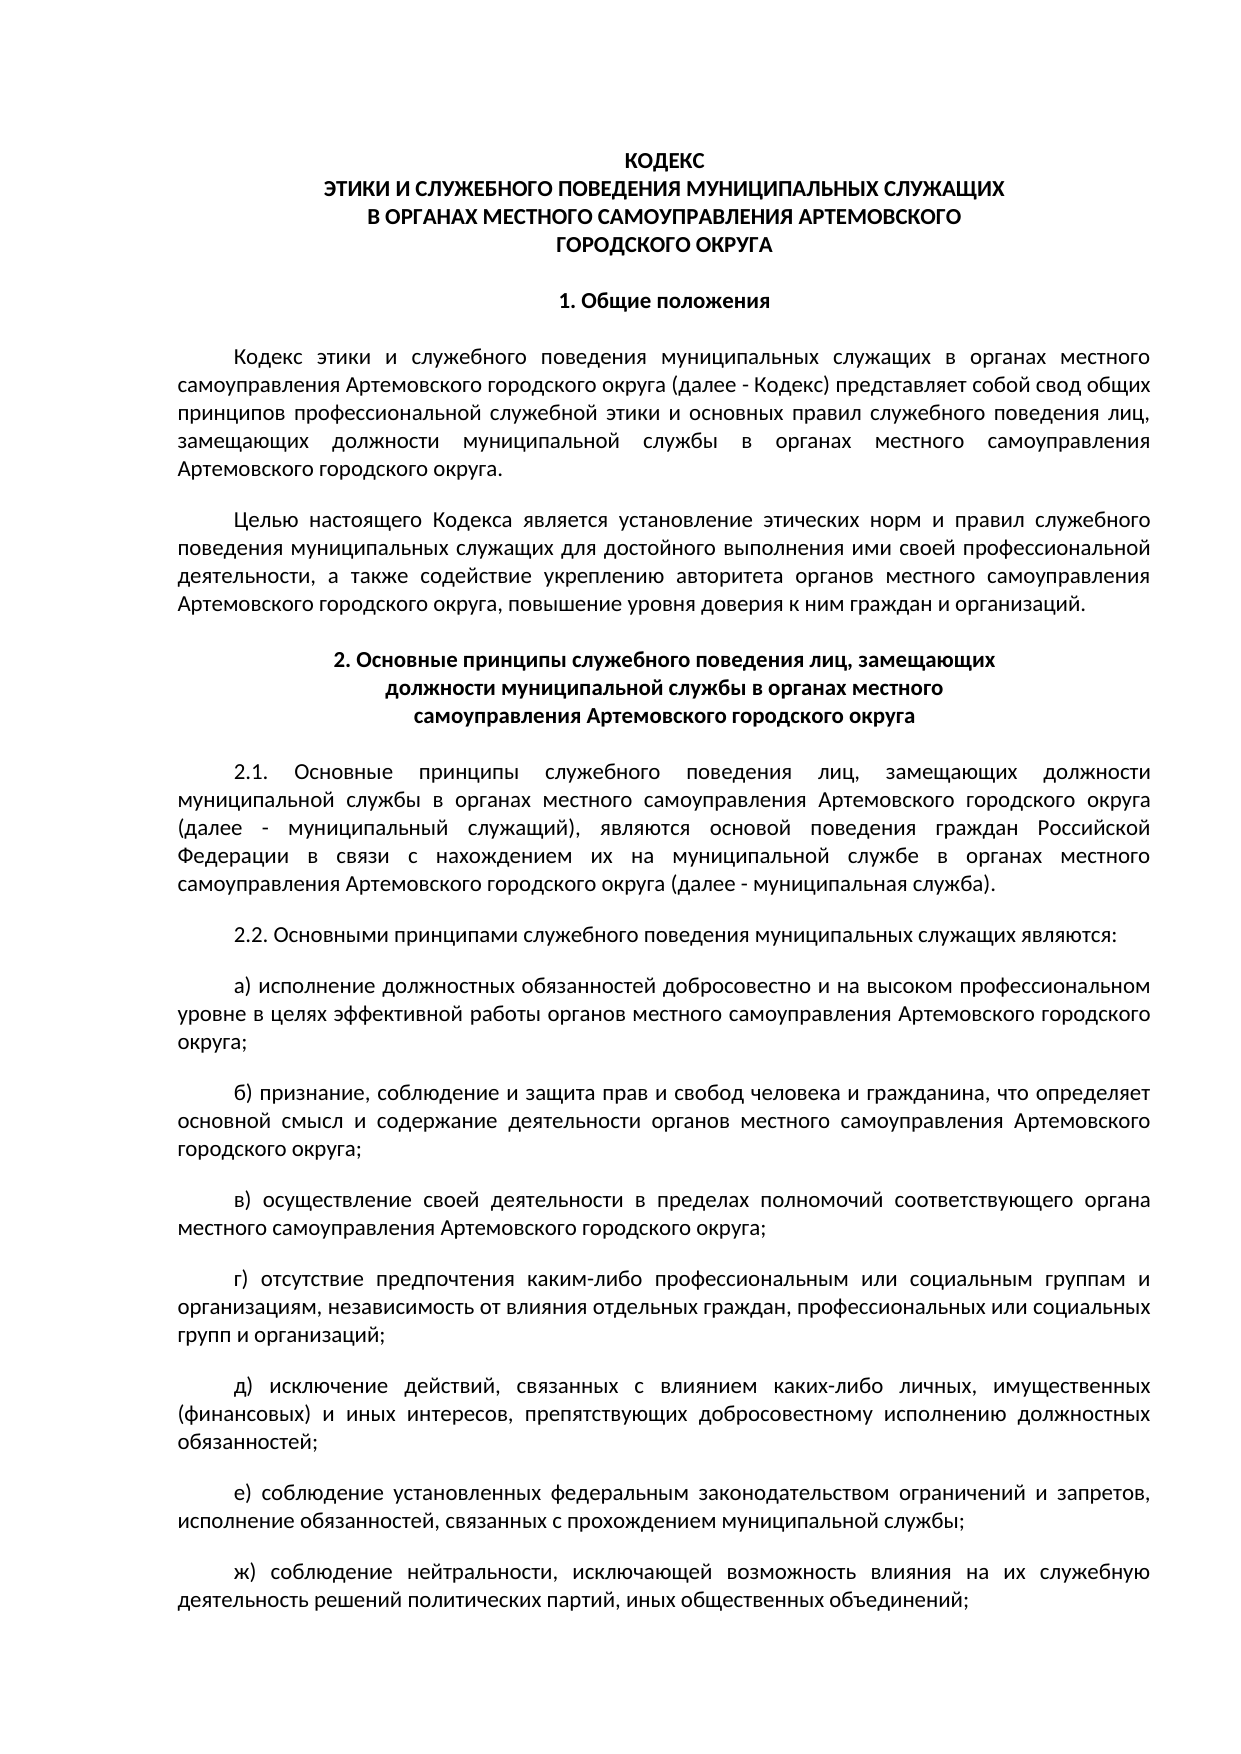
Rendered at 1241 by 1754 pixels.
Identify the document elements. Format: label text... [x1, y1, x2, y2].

text 2.1. Основные принципы служебного поведения лиц, замещающих должности муниципальной службы в органах местного самоуправления Артемовского городского округа (далее - муниципальный служащий), являются основой поведения граждан Российской Федерации в связи с нахождением их на муниципальной службе в органах местного самоуправления Артемовского городского округа (далее - муниципальная служба). [177, 757, 1152, 898]
text Целью настоящего Кодекса является установление этических норм и правил служебного поведения муниципальных служащих для достойного выполнения ими своей профессиональной деятельности, а также содействие укреплению авторитета органов местного самоуправления Артемовского городского округа, повышение уровня доверия к ним граждан и организаций. [177, 505, 1152, 617]
title В ОРГАНАХ МЕСТНОГО САМОУПРАВЛЕНИЯ АРТЕМОВСКОГО [177, 202, 1152, 230]
title самоуправления Артемовского городского округа [177, 701, 1152, 729]
text г) отсутствие предпочтения каким-либо профессиональным или социальным группам и организациям, независимость от влияния отдельных граждан, профессиональных или социальных групп и организаций; [177, 1264, 1152, 1348]
text в) осуществление своей деятельности в пределах полномочий соответствующего органа местного самоуправления Артемовского городского округа; [177, 1185, 1152, 1241]
title КОДЕКС [177, 146, 1152, 174]
title 2. Основные принципы служебного поведения лиц, замещающих [177, 645, 1152, 673]
text б) признание, соблюдение и защита прав и свобод человека и гражданина, что определяет основной смысл и содержание деятельности органов местного самоуправления Артемовского городского округа; [177, 1078, 1152, 1162]
title ЭТИКИ И СЛУЖЕБНОГО ПОВЕДЕНИЯ МУНИЦИПАЛЬНЫХ СЛУЖАЩИХ [177, 174, 1152, 202]
text а) исполнение должностных обязанностей добросовестно и на высоком профессиональном уровне в целях эффективной работы органов местного самоуправления Артемовского городского округа; [177, 971, 1152, 1056]
title ГОРОДСКОГО ОКРУГА [177, 230, 1152, 258]
text ж) соблюдение нейтральности, исключающей возможность влияния на их служебную деятельность решений политических партий, иных общественных объединений; [177, 1557, 1152, 1613]
text д) исключение действий, связанных с влиянием каких-либо личных, имущественных (финансовых) и иных интересов, препятствующих добросовестному исполнению должностных обязанностей; [177, 1371, 1152, 1455]
title 1. Общие положения [177, 286, 1152, 314]
text 2.2. Основными принципами служебного поведения муниципальных служащих являются: [177, 921, 1152, 948]
title должности муниципальной службы в органах местного [177, 673, 1152, 701]
text е) соблюдение установленных федеральным законодательством ограничений и запретов, исполнение обязанностей, связанных с прохождением муниципальной службы; [177, 1478, 1152, 1534]
text Кодекс этики и служебного поведения муниципальных служащих в органах местного самоуправления Артемовского городского округа (далее - Кодекс) представляет собой свод общих принципов профессиональной служебной этики и основных правил служебного поведения лиц, замещающих должности муниципальной службы в органах местного самоуправления Артемовского городского округа. [177, 342, 1152, 482]
